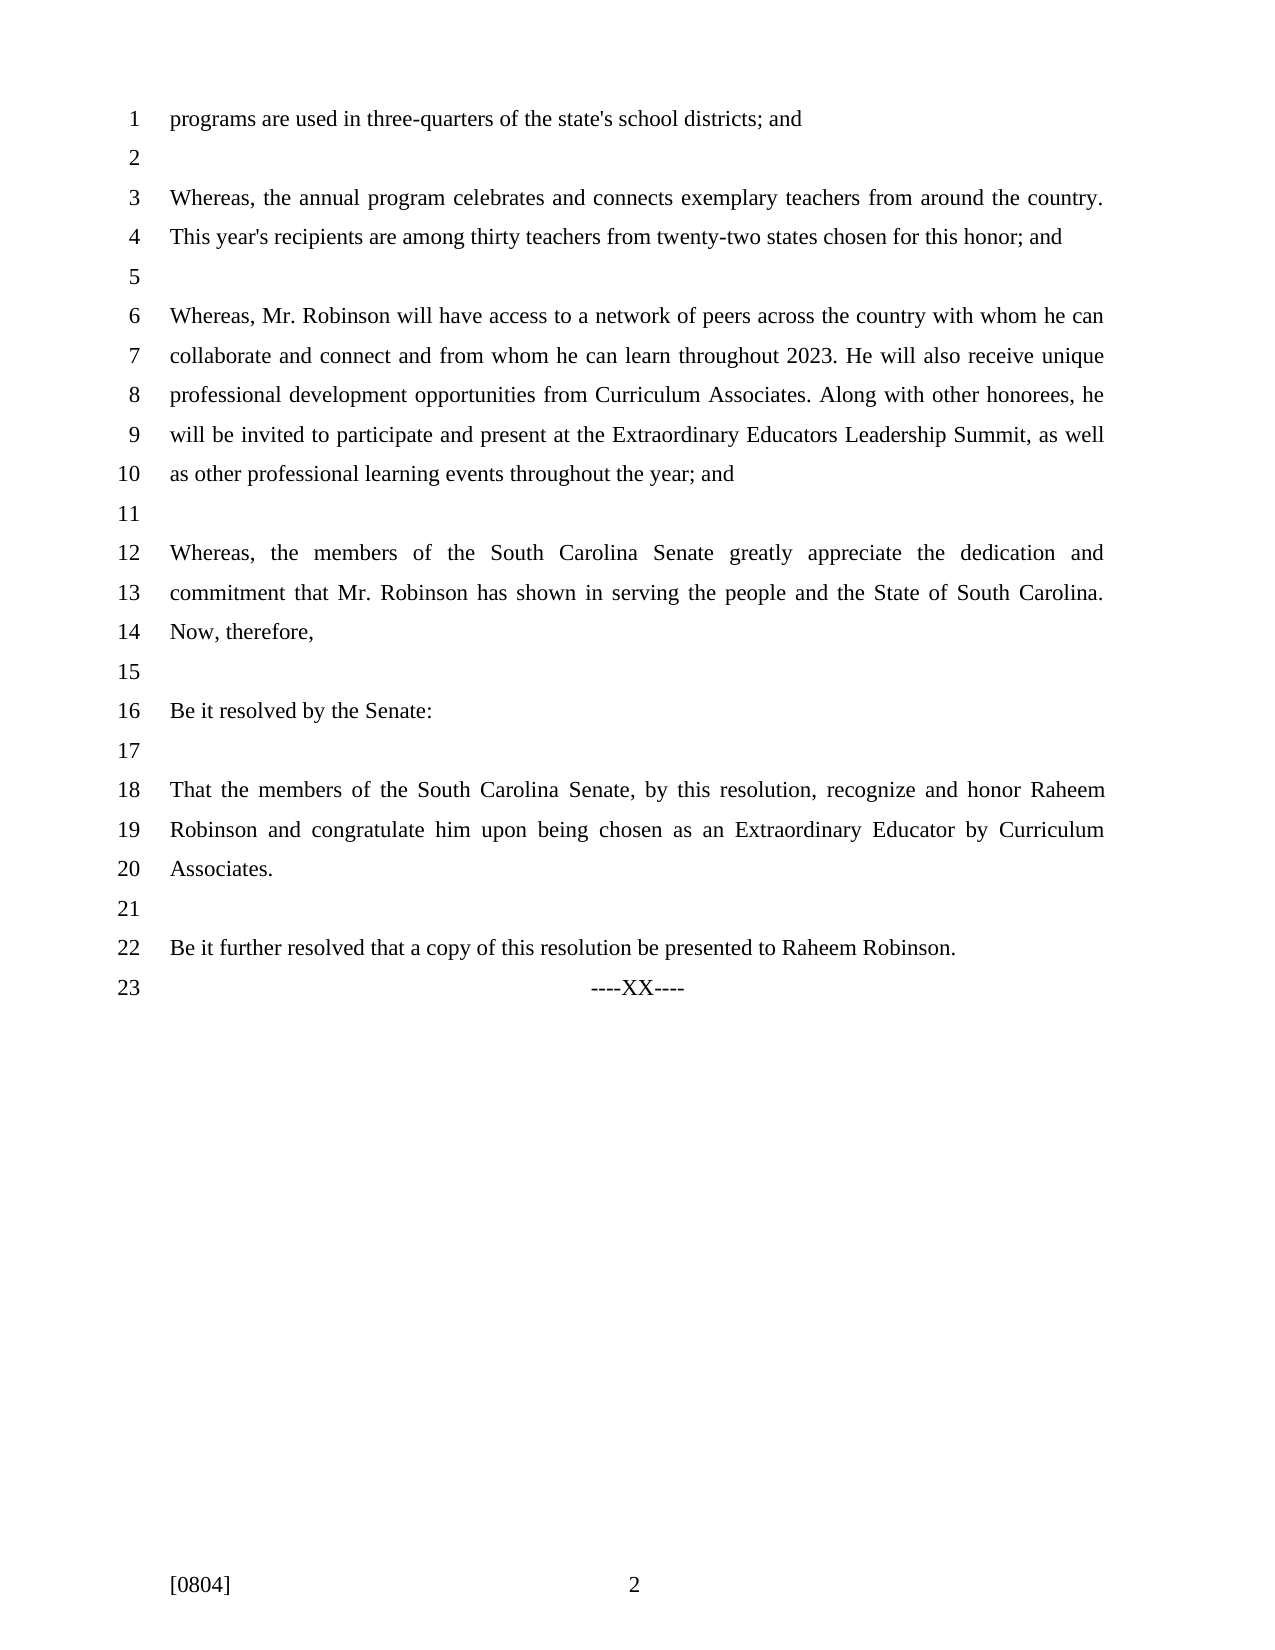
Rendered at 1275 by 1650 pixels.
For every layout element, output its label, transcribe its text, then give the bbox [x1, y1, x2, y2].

text ----XX---- [169, 973, 1106, 1000]
text Whereas, the annual program celebrates and connects exemplary teachers from around the country. This year's recipients are among thirty teachers from twenty-two states chosen for this honor; and [169, 184, 1106, 250]
text That the members of the South Carolina , by this resolution, recognize and honor Raheem Robinson and congratulate him upon being chosen as an Extraordinary Educator by Curriculum Associates. [169, 776, 1106, 881]
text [169, 105, 1106, 131]
text Be it resolved by the : [169, 697, 1106, 723]
text Whereas, the members of the South Carolina Senate greatly appreciate the dedication and commitment that Mr. Robinson has shown in serving the people and the State of South Carolina. Now, therefore, [169, 539, 1106, 644]
text Whereas, Mr. Robinson will have access to a network of peers across the country with whom he can collaborate and connect and from whom he can learn throughout 2023. He will also receive unique professional development opportunities from Curriculum Associates. Along with other honorees, he will be invited to participate and present at the Extraordinary Educators Leadership Summit, as well as other professional learning events throughout the year; and [169, 302, 1106, 487]
text Be it further resolved that a copy of this resolution be presented to Raheem Robinson. [169, 934, 1106, 960]
